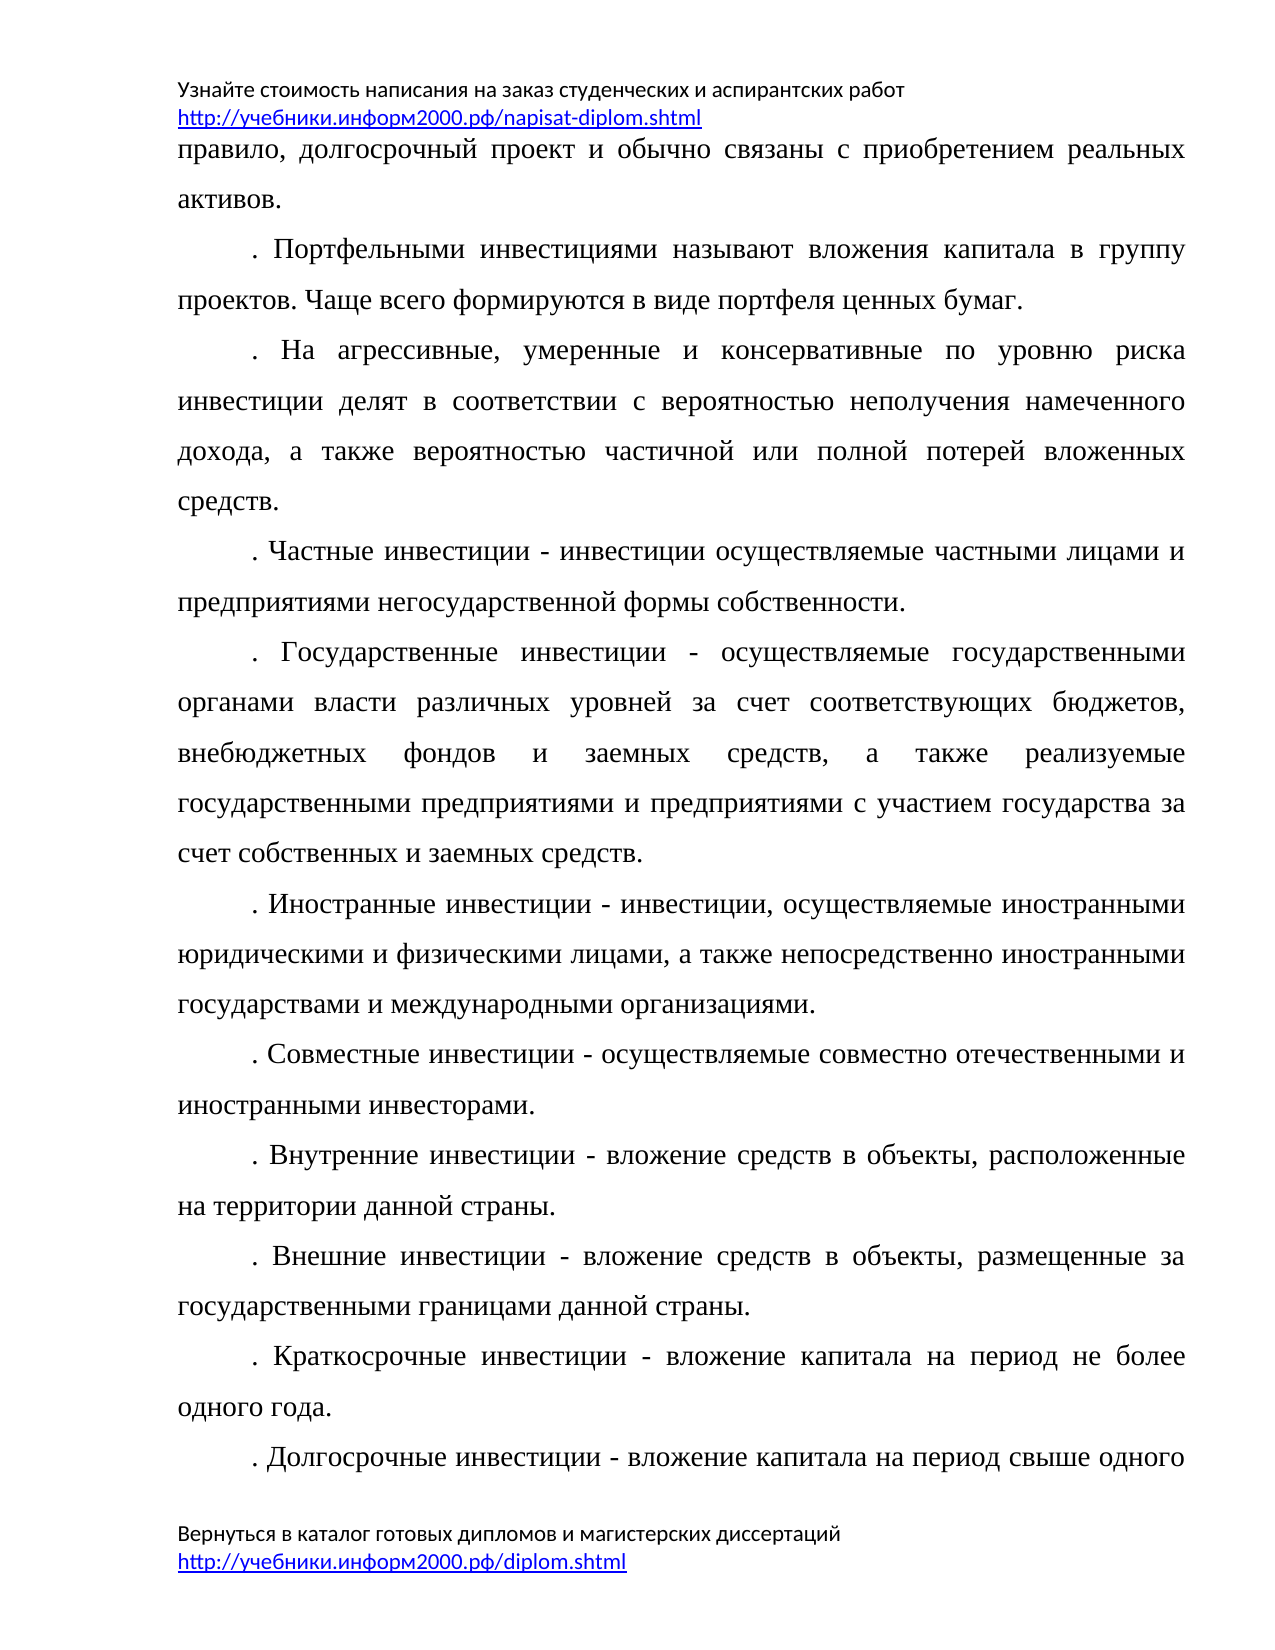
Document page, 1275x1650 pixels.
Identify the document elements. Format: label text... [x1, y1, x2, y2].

text . Портфельными инвестициями называют вложения капитала в группу проектов. Чаще всего формируются в виде портфеля ценных бумаг. [177, 232, 1186, 316]
text . Внешние инвестиции - вложение средств в объекты, размещенные за государственными границами данной страны. [177, 1238, 1186, 1322]
text . Краткосрочные инвестиции - вложение капитала на период не более одного года. [177, 1338, 1186, 1422]
text . Внутренние инвестиции - вложение средств в объекты, расположенные на территории данной страны. [177, 1137, 1186, 1221]
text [177, 1439, 1186, 1473]
text . Совместные инвестиции - осуществляемые совместно отечественными и иностранными инвесторами. [177, 1037, 1186, 1121]
text . Иностранные инвестиции - инвестиции, осуществляемые иностранными юридическими и физическими лицами, а также непосредственно иностранными государствами и международными организациями. [177, 886, 1186, 1020]
text . Государственные инвестиции - осуществляемые государственными органами власти различных уровней за счет соответствующих бюджетов, внебюджетных фондов и заемных средств, а также реализуемые государственными предприятиями и предприятиями с участием государства за счет собственных и заемных средств. [177, 634, 1186, 869]
text . Частные инвестиции - инвестиции осуществляемые частными лицами и предприятиями негосударственной формы собственности. [177, 533, 1186, 617]
text . На агрессивные, умеренные и консервативные по уровню риска инвестиции делят в соответствии с вероятностью неполучения намеченного дохода, а также вероятностью частичной или полной потерей вложенных средств. [177, 332, 1186, 517]
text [177, 131, 1186, 215]
